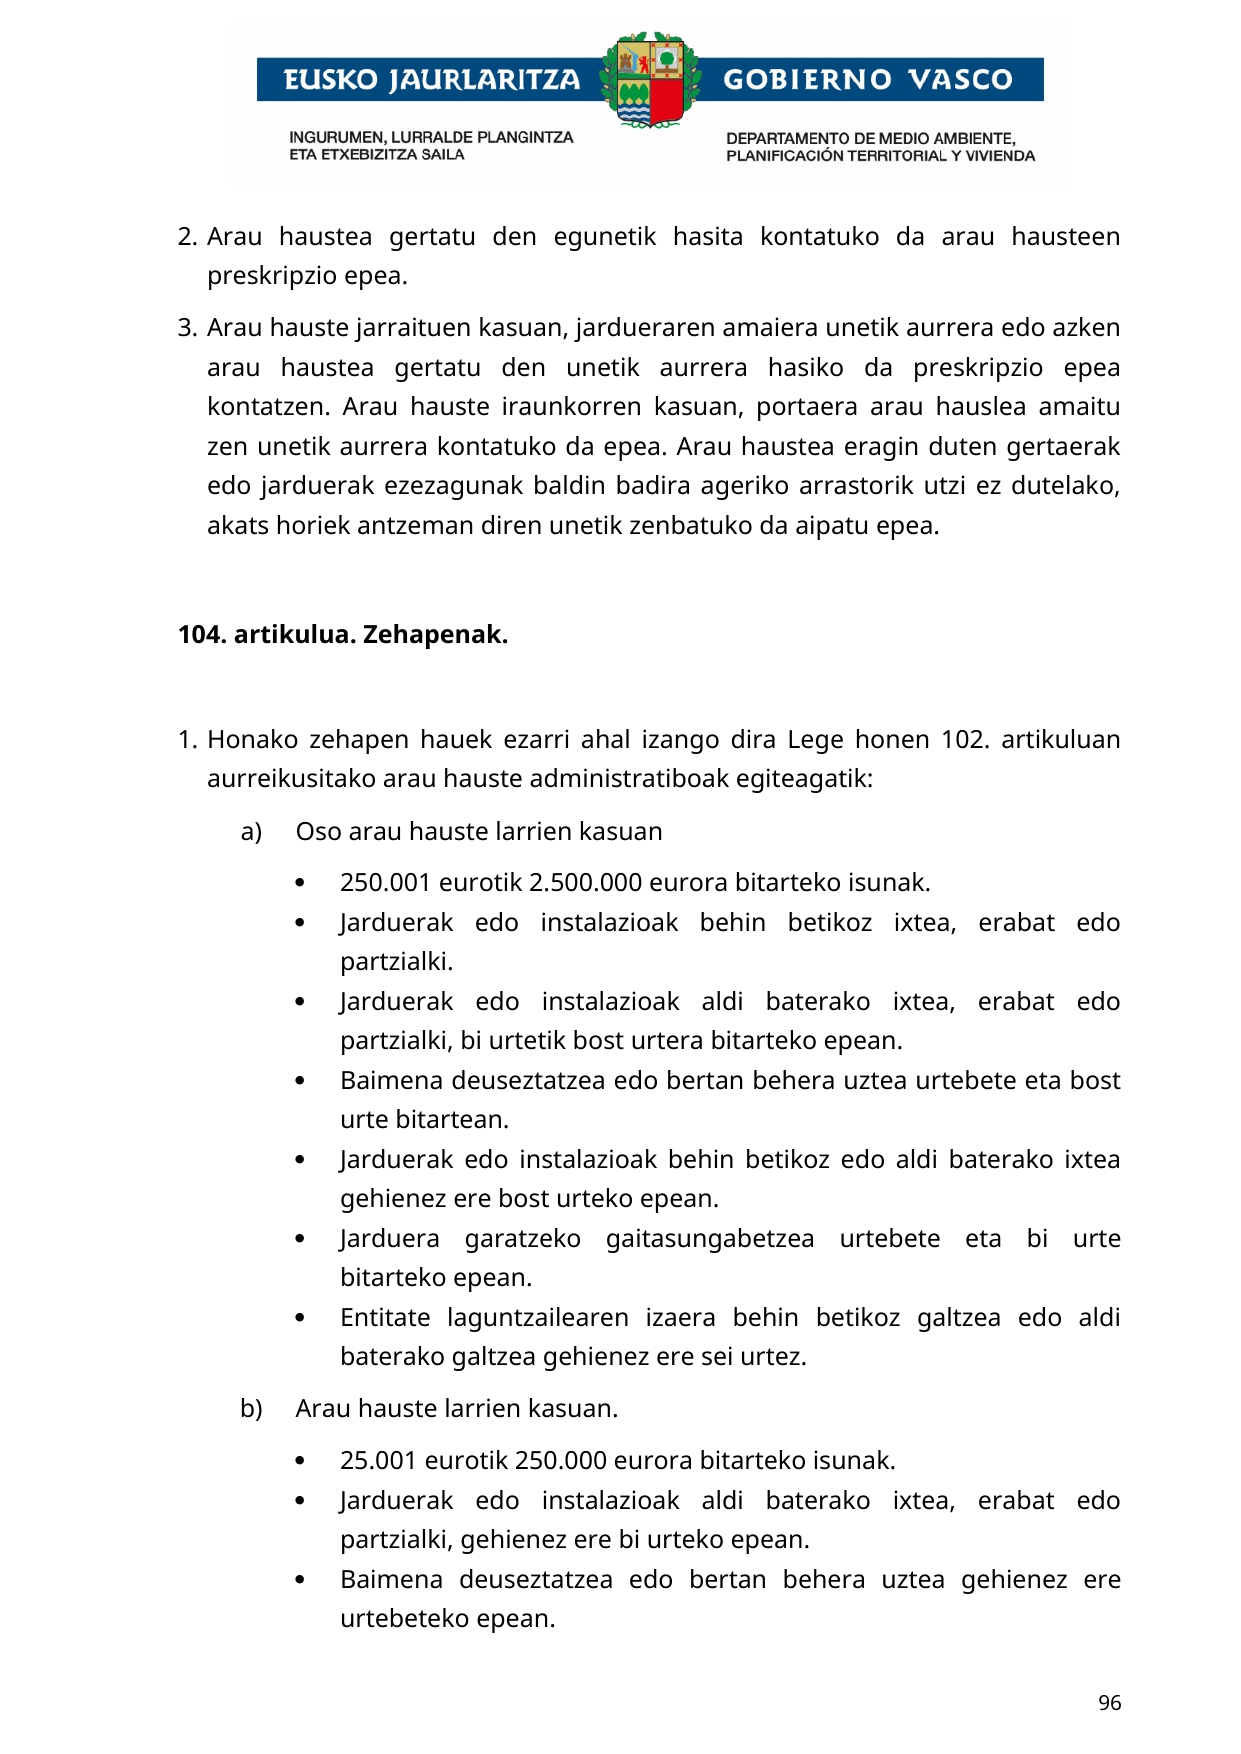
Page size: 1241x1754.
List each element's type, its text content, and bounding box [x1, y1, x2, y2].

list Jarduerak edo instalazioak aldi baterako ixtea, erabat edo partzialki, bi urtetik bost urtera bitarteko epean. [295, 983, 1122, 1057]
list Jarduerak edo instalazioak behin betikoz ixtea, erabat edo partzialki. [295, 904, 1122, 978]
list Arau haustea gertatu den egunetik hasita kontatuko da arau hausteen preskripzio epea. [177, 218, 1122, 292]
list Arau hauste jarraituen kasuan, jardueraren amaiera unetik aurrera edo azken arau haustea gertatu den unetik aurrera hasiko da preskripzio epea kontatzen. Arau hauste iraunkorren kasuan, portaera arau hauslea amaitu zen unetik aurrera kontatuko da epea. Arau haustea eragin duten gertaerak edo jarduerak ezezagunak baldin badira ageriko arrastorik utzi ez dutelako, akats horiek antzeman diren unetik zenbatuko da aipatu epea. [177, 310, 1122, 541]
list Baimena deuseztatzea edo bertan behera uztea urtebete eta bost urte bitartean. [295, 1062, 1122, 1136]
subtitle 104. artikulua. Zehapenak. [177, 617, 1122, 651]
list Honako zehapen hauek ezarri ahal izango dira Lege honen 102. artikuluan aurreikusitako arau hauste administratiboak egiteagatik: [177, 722, 1122, 795]
list 250.001 eurotik 2.500.000 eurora bitarteko isunak. [295, 865, 1122, 899]
list Baimena deuseztatzea edo bertan behera uztea gehienez ere urtebeteko epean. [295, 1561, 1122, 1635]
list Jarduerak edo instalazioak aldi baterako ixtea, erabat edo partzialki, gehienez ere bi urteko epean. [295, 1482, 1122, 1556]
list Arau hauste larrien kasuan. [251, 1391, 1122, 1425]
list Entitate laguntzailearen izaera behin betikoz galtzea edo aldi baterako galtzea gehienez ere sei urtez. [295, 1299, 1122, 1373]
list 25.001 eurotik 250.000 eurora bitarteko isunak. [295, 1443, 1122, 1477]
list Jarduera garatzeko gaitasungabetzea urtebete eta bi urte bitarteko epean. [295, 1220, 1122, 1294]
list Oso arau hauste larrien kasuan [251, 813, 1122, 847]
list Jarduerak edo instalazioak behin betikoz edo aldi baterako ixtea gehienez ere bost urteko epean. [295, 1141, 1122, 1215]
picture [230, 20, 1069, 189]
